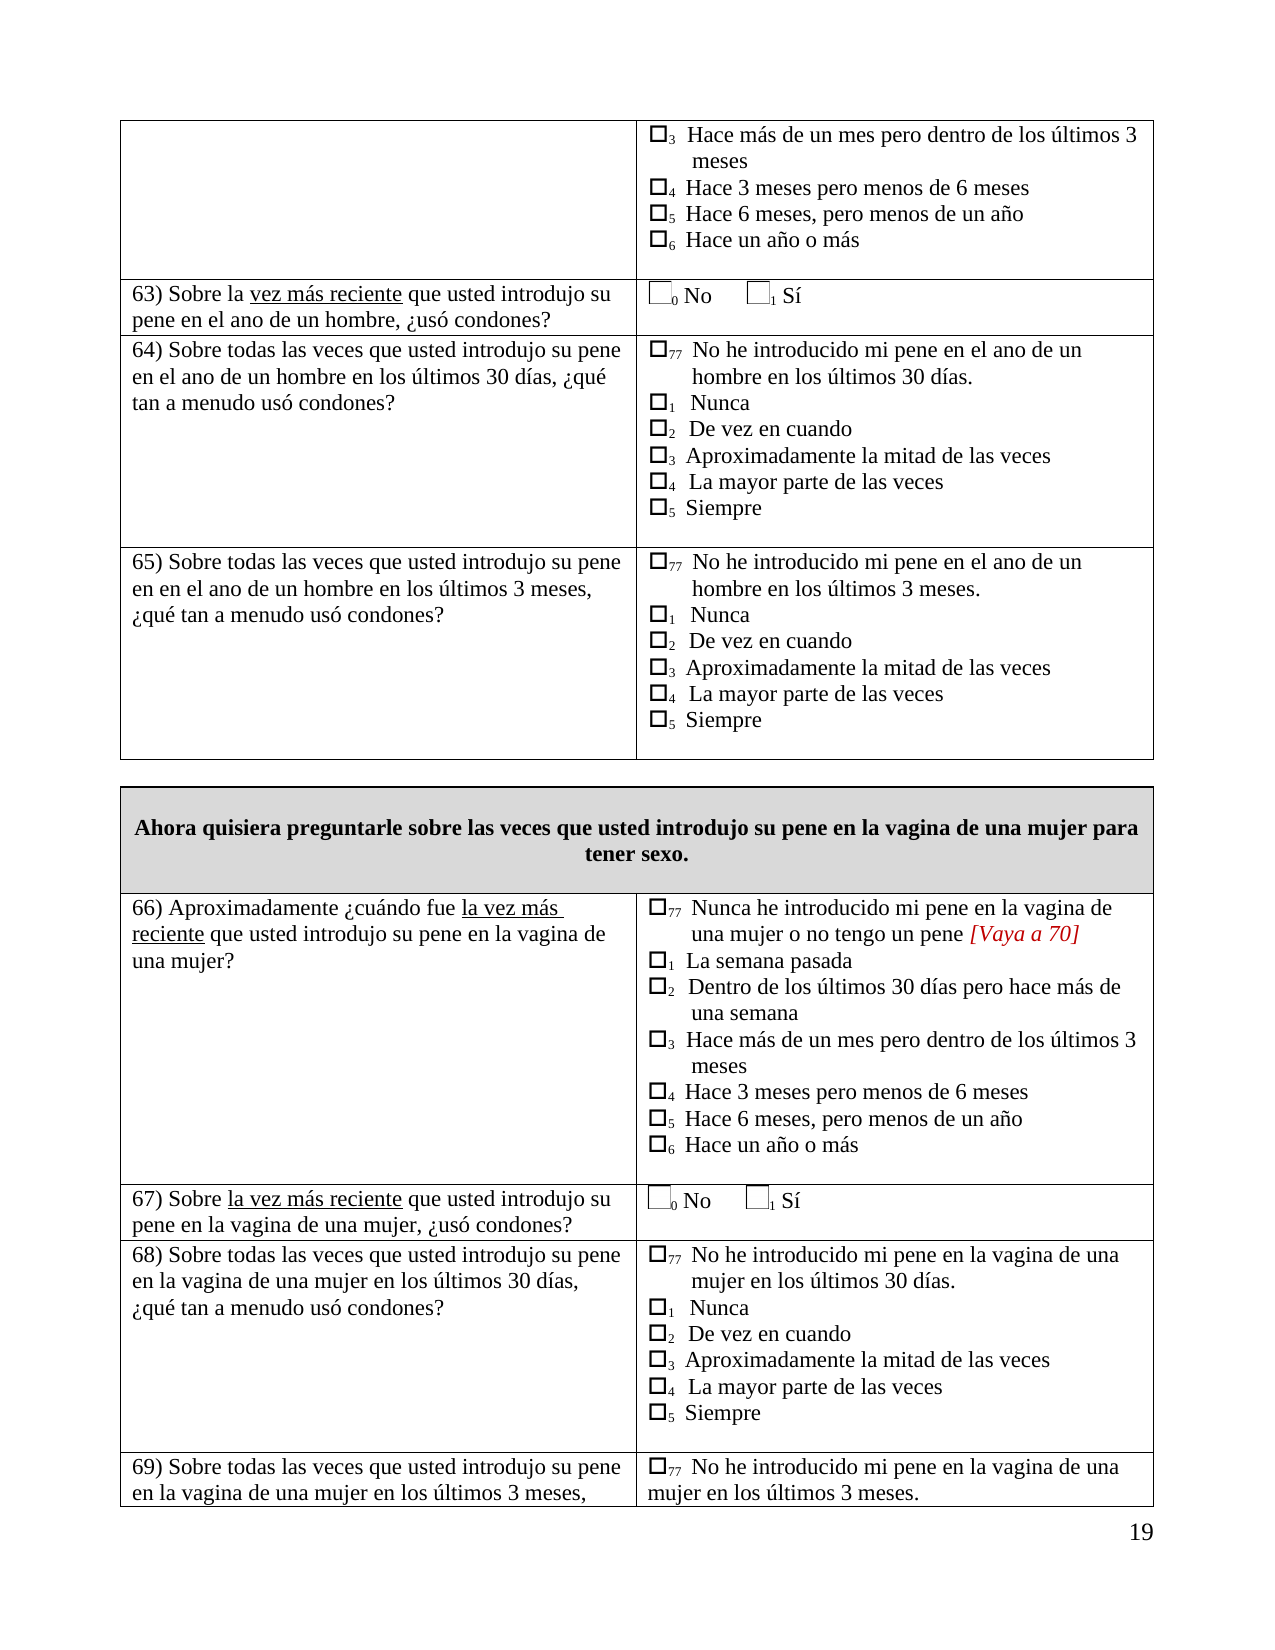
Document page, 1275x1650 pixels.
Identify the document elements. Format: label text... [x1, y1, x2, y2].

table_cell 77 No he introducido mi pene en el ano de un hombre en los últimos 3 meses. 1 Nunca 2 De vez en cuando 3 Aproximadamente la mitad de las veces 4 La mayor parte de las veces 5 Siempre [637, 548, 1153, 759]
table_cell 65) Sobre todas las veces que usted introdujo su pene en en el ano de un hombre en los últimos 3 meses, ¿qué tan a menudo usó condones? [121, 548, 636, 759]
table_cell 63) Sobre la vez más reciente que usted introdujo su pene en el ano de un hombre, ¿usó condones? [121, 280, 636, 335]
table_cell 77 No he introducido mi pene en la vagina de una mujer en los últimos 30 días. 1 Nunca 2 De vez en cuando 3 Aproximadamente la mitad de las veces 4 La mayor parte de las veces 5 Siempre [637, 1241, 1153, 1452]
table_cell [637, 1453, 1153, 1506]
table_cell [121, 1453, 636, 1506]
table_cell 0 No 1 Sí [637, 1185, 1153, 1240]
table_cell 77 Nunca he introducido mi pene en la vagina de una mujer o no tengo un pene [Vaya a 70] 1 La semana pasada 2 Dentro de los últimos 30 días pero hace más de una semana 3 Hace más de un mes pero dentro de los últimos 3 meses 4 Hace 3 meses pero menos de 6 meses 5 Hace 6 meses, pero menos de un año 6 Hace un año o más [637, 894, 1153, 1184]
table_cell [637, 121, 1153, 279]
table_cell 0 No 1 Sí [637, 280, 1153, 335]
table_cell 68) Sobre todas las veces que usted introdujo su pene en la vagina de una mujer en los últimos 30 días, ¿qué tan a menudo usó condones? [121, 1241, 636, 1452]
table_cell 77 No he introducido mi pene en el ano de un hombre en los últimos 30 días. 1 Nunca 2 De vez en cuando 3 Aproximadamente la mitad de las veces 4 La mayor parte de las veces 5 Siempre [637, 336, 1153, 547]
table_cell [121, 121, 636, 279]
table_cell 66) Aproximadamente ¿cuándo fue la vez más reciente que usted introdujo su pene en la vagina de una mujer? [121, 894, 636, 1184]
table_header Ahora quisiera preguntarle sobre las veces que usted introdujo su pene en la vagina de una mujer para tener sexo. [121, 788, 1153, 893]
table_cell 64) Sobre todas las veces que usted introdujo su pene en el ano de un hombre en los últimos 30 días, ¿qué tan a menudo usó condones? [121, 336, 636, 547]
table_cell 67) Sobre la vez más reciente que usted introdujo su pene en la vagina de una mujer, ¿usó condones? [121, 1185, 636, 1240]
